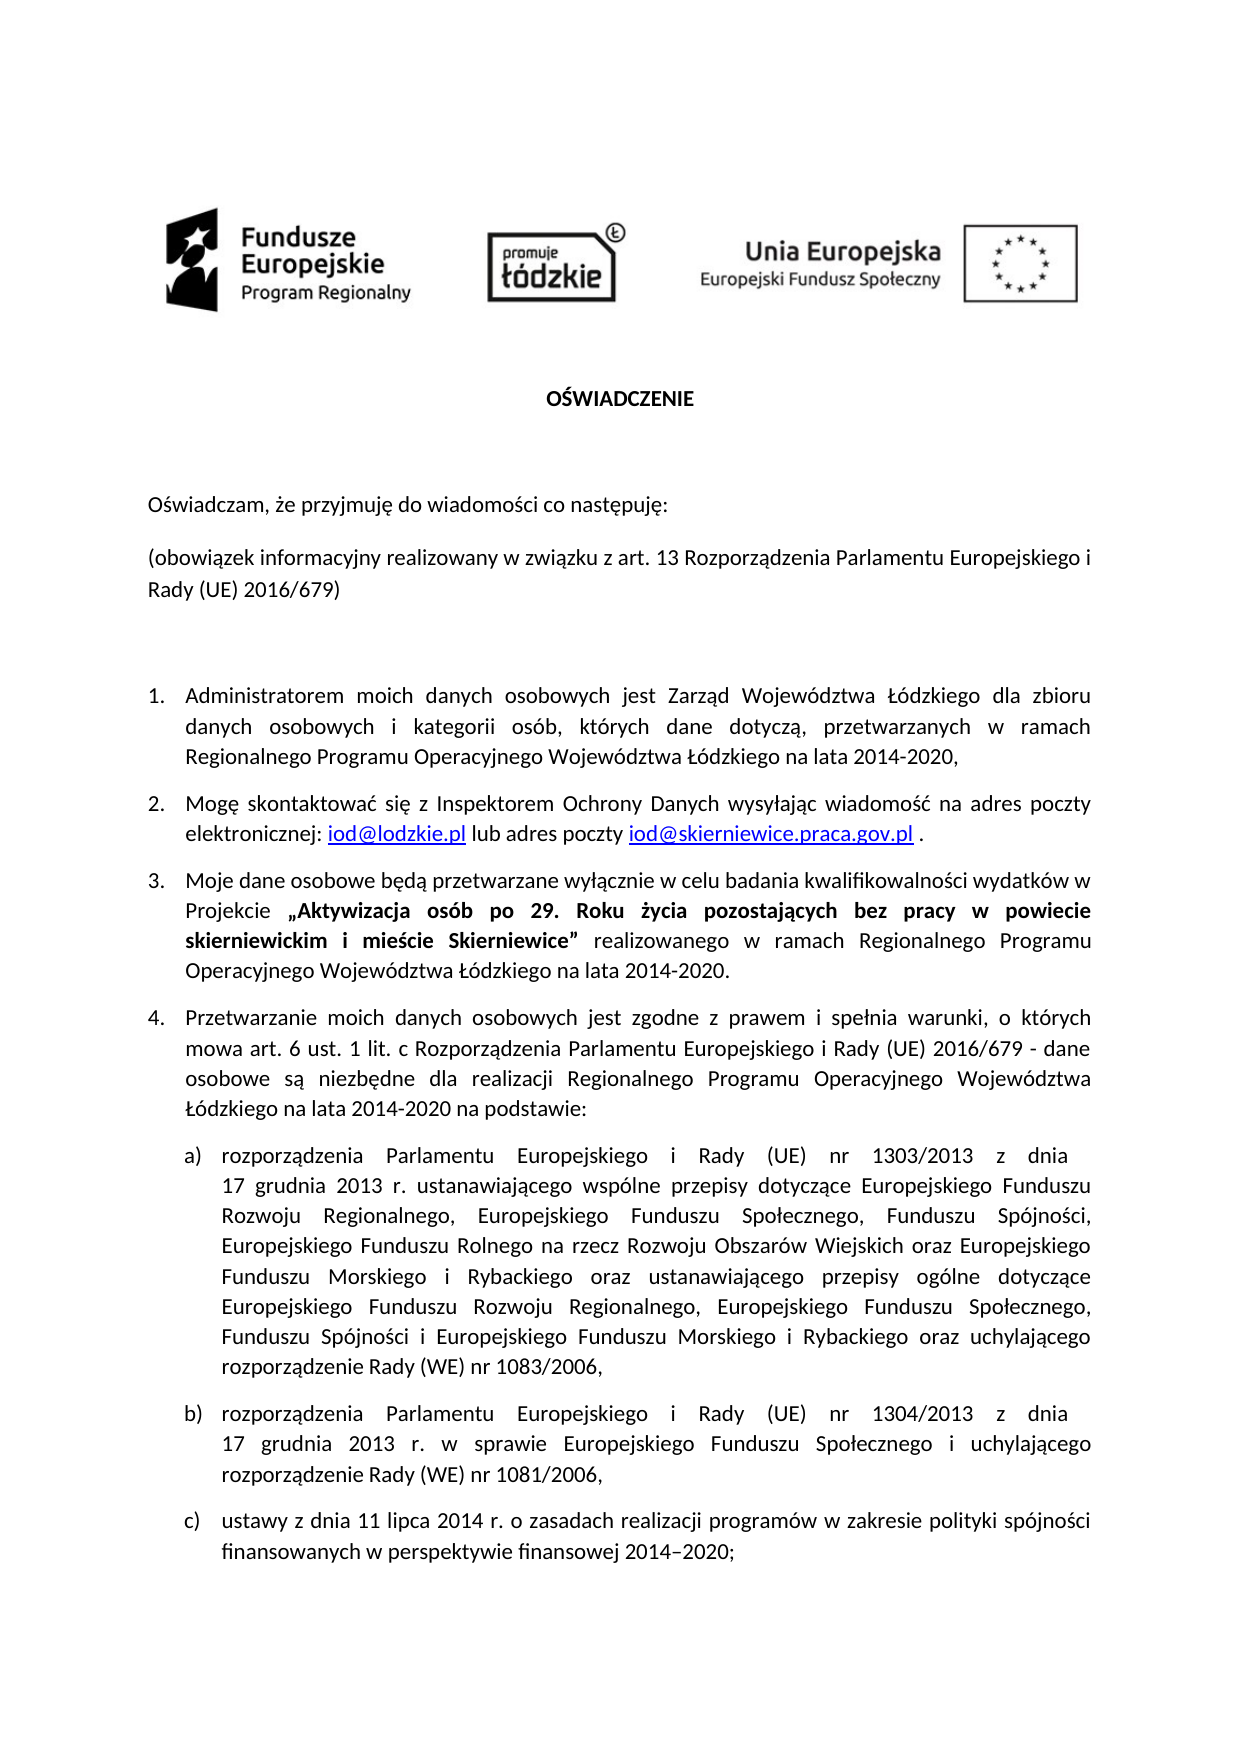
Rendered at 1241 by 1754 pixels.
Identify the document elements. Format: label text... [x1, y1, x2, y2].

text (obowiązek informacyjny realizowany w związku z art. 13 Rozporządzenia Parlamentu Europejskiego i Rady (UE) 2016/679) [148, 543, 1093, 604]
list rozporządzenia Parlamentu Europejskiego i Rady (UE) nr 1304/2013 z dnia 17 grudnia 2013 r. w sprawie Europejskiego Funduszu Społecznego i uchylającego rozporządzenie Rady (WE) nr 1081/2006, [184, 1399, 1093, 1488]
list ustawy z dnia 11 lipca 2014 r. o zasadach realizacji programów w zakresie polityki spójności finansowanych w perspektywie finansowej 2014–2020; [184, 1507, 1093, 1565]
list rozporządzenia Parlamentu Europejskiego i Rady (UE) nr 1303/2013 z dnia 17 grudnia 2013 r. ustanawiającego wspólne przepisy dotyczące Europejskiego Funduszu Rozwoju Regionalnego, Europejskiego Funduszu Społecznego, Funduszu Spójności, Europejskiego Funduszu Rolnego na rzecz Rozwoju Obszarów Wiejskich oraz Europejskiego Funduszu Morskiego i Rybackiego oraz ustanawiającego przepisy ogólne dotyczące Europejskiego Funduszu Rozwoju Regionalnego, Europejskiego Funduszu Społecznego, Funduszu Spójności i Europejskiego Funduszu Morskiego i Rybackiego oraz uchylającego rozporządzenie Rady (WE) nr 1083/2006, [184, 1141, 1093, 1381]
list Mogę skontaktować się z Inspektorem Ochrony Danych wysyłając wiadomość na adres poczty elektronicznej: iod@lodzkie.pl lub adres poczty iod@skierniewice.praca.gov.pl . [148, 789, 1093, 847]
text OŚWIADCZENIE [148, 384, 1093, 412]
text Oświadczam, że przyjmuję do wiadomości co następuję: [148, 490, 1093, 518]
list Moje dane osobowe będą przetwarzane wyłącznie w celu badania kwalifikowalności wydatków w Projekcie „Aktywizacja osób po 29. Roku życia pozostających bez pracy w powiecie skierniewickim i mieście Skierniewice” realizowanego w ramach Regionalnego Programu Operacyjnego Województwa Łódzkiego na lata 2014-2020. [148, 866, 1093, 985]
list Administratorem moich danych osobowych jest Zarząd Województwa Łódzkiego dla zbioru danych osobowych i kategorii osób, których dane dotyczą, przetwarzanych w ramach Regionalnego Programu Operacyjnego Województwa Łódzkiego na lata 2014-2020, [148, 682, 1093, 770]
picture [147, 171, 1093, 351]
list Przetwarzanie moich danych osobowych jest zgodne z prawem i spełnia warunki, o których mowa art. 6 ust. 1 lit. c Rozporządzenia Parlamentu Europejskiego i Rady (UE) 2016/679 - dane osobowe są niezbędne dla realizacji Regionalnego Programu Operacyjnego Województwa Łódzkiego na lata 2014-2020 na podstawie: [148, 1003, 1093, 1122]
